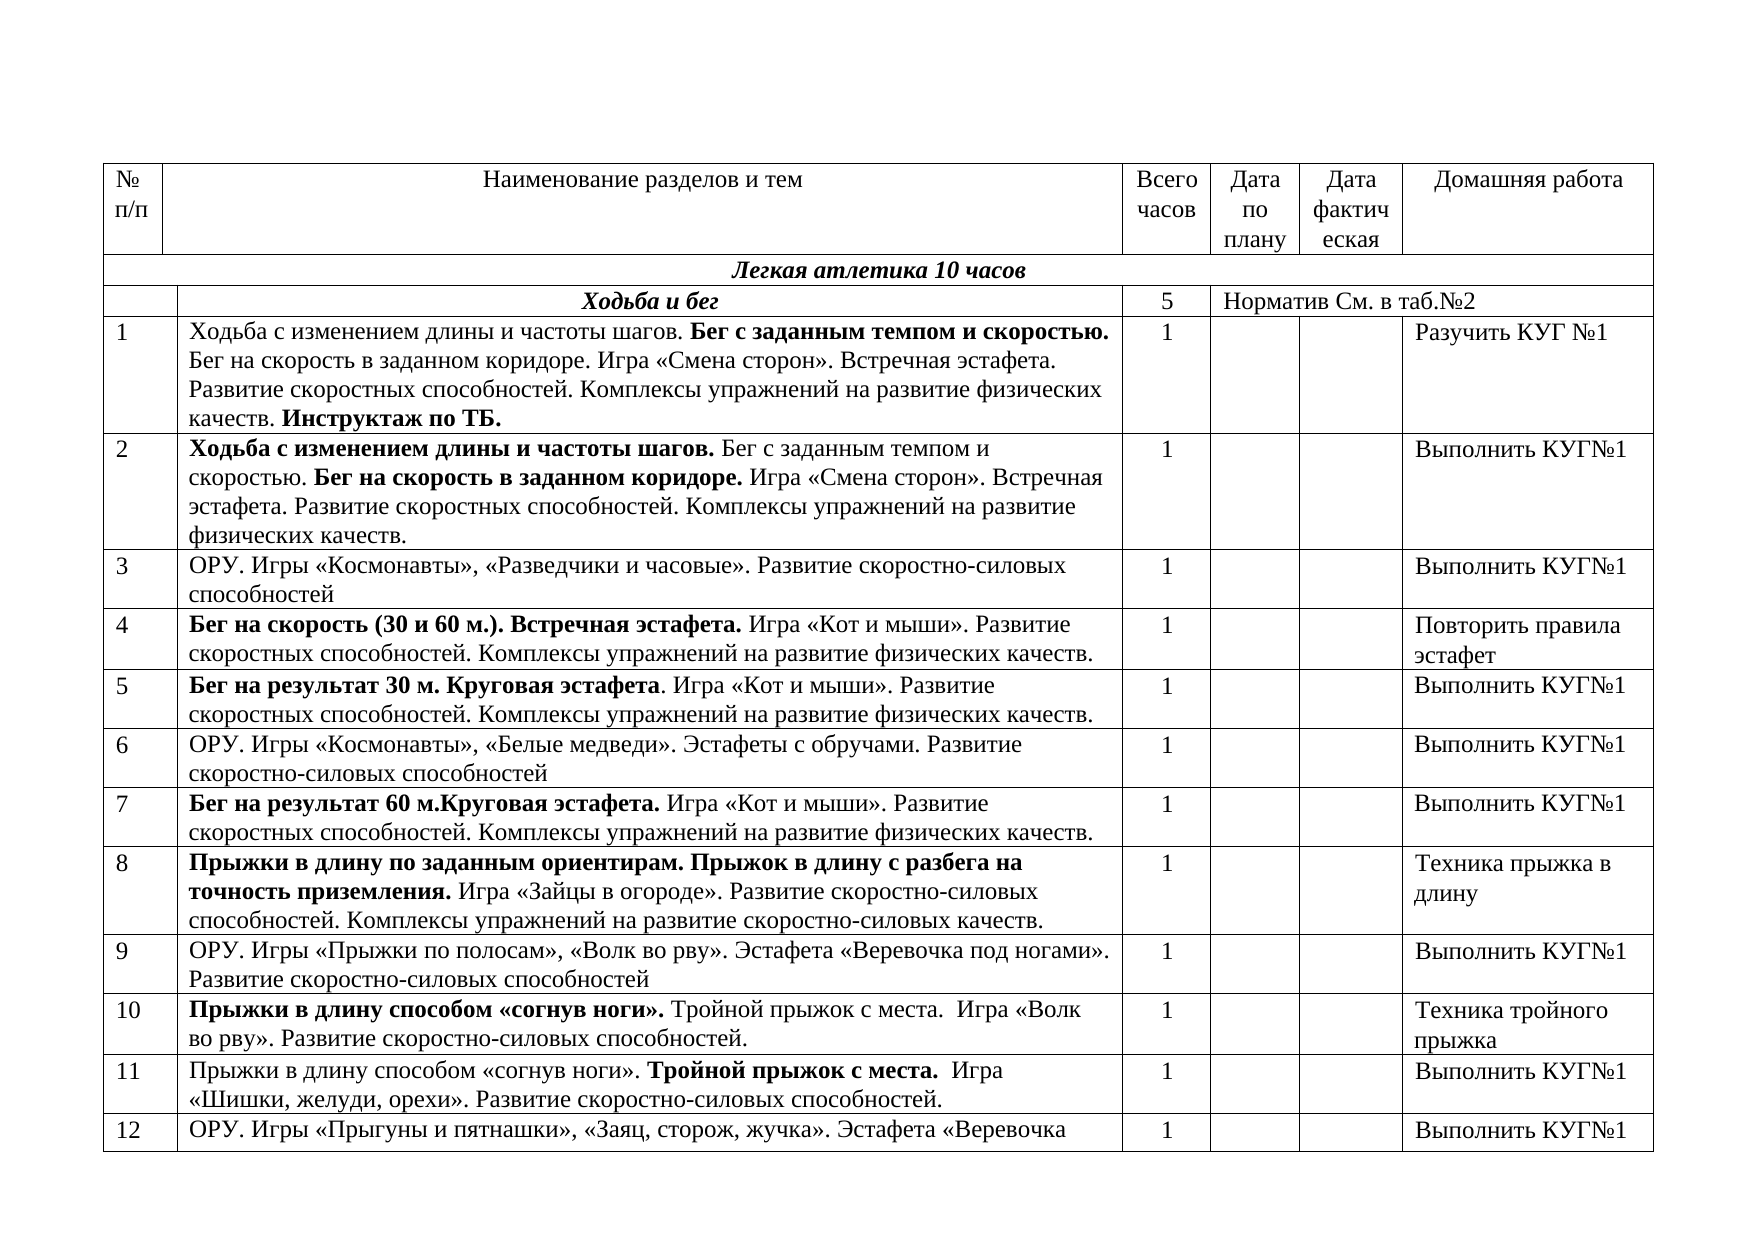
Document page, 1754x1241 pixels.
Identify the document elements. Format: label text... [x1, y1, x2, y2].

table_cell [1211, 317, 1299, 432]
table_cell [1300, 1055, 1402, 1113]
table_cell Техника тройного прыжка [1403, 994, 1653, 1054]
table_cell [1211, 729, 1299, 787]
table_cell [1300, 434, 1402, 549]
table_cell Норматив См. в таб.№2 [1211, 286, 1653, 316]
table_cell 1 [1123, 847, 1210, 934]
table_cell [1300, 550, 1402, 608]
table_cell [1300, 609, 1402, 669]
table_cell 1 [1123, 994, 1210, 1054]
table_cell 1 [1123, 550, 1210, 608]
table_cell 1 [1123, 1055, 1210, 1113]
table_cell 1 [1123, 788, 1210, 846]
table_cell [1300, 788, 1402, 846]
table_cell 8 [104, 847, 177, 934]
table_cell 1 [1123, 729, 1210, 787]
table_cell Легкая атлетика 10 часов [104, 255, 1653, 284]
table_cell 1 [1123, 1114, 1210, 1151]
table_cell 10 [104, 994, 177, 1054]
table_cell Выполнить КУГ№1 [1403, 729, 1653, 787]
table_cell 5 [1123, 286, 1210, 316]
table_cell 1 [1123, 609, 1210, 669]
table_cell 2 [104, 434, 177, 549]
table_cell Выполнить КУГ№1 [1403, 935, 1653, 993]
table_cell 4 [104, 609, 177, 669]
table_cell [1300, 847, 1402, 934]
table_cell [1300, 317, 1402, 432]
table_cell Выполнить КУГ№1 [1403, 670, 1653, 728]
table_cell 6 [104, 729, 177, 787]
table_cell Повторить правила эстафет [1403, 609, 1653, 669]
table_cell [1211, 847, 1299, 934]
table_cell 1 [1123, 434, 1210, 549]
table_cell 3 [104, 550, 177, 608]
table_cell 5 [104, 670, 177, 728]
table_cell [1300, 994, 1402, 1054]
table_cell Выполнить КУГ№1 [1403, 788, 1653, 846]
table_cell Выполнить КУГ№1 [1403, 434, 1653, 549]
table_cell [1211, 1114, 1299, 1151]
table_cell 1 [1123, 670, 1210, 728]
table_cell [1300, 729, 1402, 787]
table_cell [1211, 935, 1299, 993]
table_cell Ходьба с изменением длины и частоты шагов. Бег с заданным темпом и скоростью. Бег на скорость в заданном коридоре. Игра «Смена сторон». Встречная эстафета. Развитие скоростных способностей. Комплексы упражнений на развитие физических качеств. Инструктаж по ТБ. [178, 317, 1122, 432]
table_cell [1211, 1055, 1299, 1113]
table_header № п/п [104, 164, 162, 253]
table_cell 11 [104, 1055, 177, 1113]
table_cell Техника прыжка в длину [1403, 847, 1653, 934]
table_cell ОРУ. Игры «Прыжки по полосам», «Волк во рву». Эстафета «Веревочка под ногами». Развитие скоростно-силовых способностей [178, 935, 1122, 993]
table_cell Прыжки в длину способом «согнув ноги». Тройной прыжок с места. Игра «Волк во рву». Развитие скоростно-силовых способностей. [178, 994, 1122, 1054]
table_cell [1211, 434, 1299, 549]
table_cell Ходьба и бег [178, 286, 1122, 316]
table_cell 12 [104, 1114, 177, 1151]
table_cell [1211, 550, 1299, 608]
table_cell Бег на скорость (30 и 60 м.). Встречная эстафета. Игра «Кот и мыши». Развитие скоростных способностей. Комплексы упражнений на развитие физических качеств. [178, 609, 1122, 669]
table_cell Прыжки в длину способом «согнув ноги». Тройной прыжок с места. Игра «Шишки, желуди, орехи». Развитие скоростно-силовых способностей. [178, 1055, 1122, 1113]
table_header Наименование разделов и тем [163, 164, 1122, 253]
table_cell Прыжки в длину по заданным ориентирам. Прыжок в длину с разбега на точность приземления. Игра «Зайцы в огороде». Развитие скоростно-силовых способностей. Комплексы упражнений на развитие скоростно-силовых качеств. [178, 847, 1122, 934]
table_cell [1300, 1114, 1402, 1151]
table_cell ОРУ. Игры «Космонавты», «Разведчики и часовые». Развитие скоростно-силовых способностей [178, 550, 1122, 608]
table_header Всего часов [1123, 164, 1210, 253]
table_cell ОРУ. Игры «Космонавты», «Белые медведи». Эстафеты с обручами. Развитие скоростно-силовых способностей [178, 729, 1122, 787]
table_cell Выполнить КУГ№1 [1403, 1055, 1653, 1113]
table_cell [178, 1114, 1122, 1151]
table_cell 1 [104, 317, 177, 432]
table_cell [1211, 788, 1299, 846]
table_header Домашняя работа [1403, 164, 1653, 253]
table_cell Бег на результат 60 м.Круговая эстафета. Игра «Кот и мыши». Развитие скоростных способностей. Комплексы упражнений на развитие физических качеств. [178, 788, 1122, 846]
table_cell Разучить КУГ №1 [1403, 317, 1653, 432]
table_header Дата фактическая [1300, 164, 1402, 253]
table_cell Выполнить КУГ№1 [1403, 1114, 1653, 1151]
table_cell [1211, 609, 1299, 669]
table_cell [1300, 670, 1402, 728]
table_header Дата по плану [1211, 164, 1299, 253]
table_cell 1 [1123, 317, 1210, 432]
table_cell [1300, 935, 1402, 993]
table_cell Бег на результат 30 м. Круговая эстафета. Игра «Кот и мыши». Развитие скоростных способностей. Комплексы упражнений на развитие физических качеств. [178, 670, 1122, 728]
table_cell [1211, 994, 1299, 1054]
table_cell Выполнить КУГ№1 [1403, 550, 1653, 608]
table_cell [1211, 670, 1299, 728]
table_cell 7 [104, 788, 177, 846]
table_cell 1 [1123, 935, 1210, 993]
table_cell 9 [104, 935, 177, 993]
table_cell Ходьба с изменением длины и частоты шагов. Бег с заданным темпом и скоростью. Бег на скорость в заданном коридоре. Игра «Смена сторон». Встречная эстафета. Развитие скоростных способностей. Комплексы упражнений на развитие физических качеств. [178, 434, 1122, 549]
table_cell [104, 286, 177, 316]
